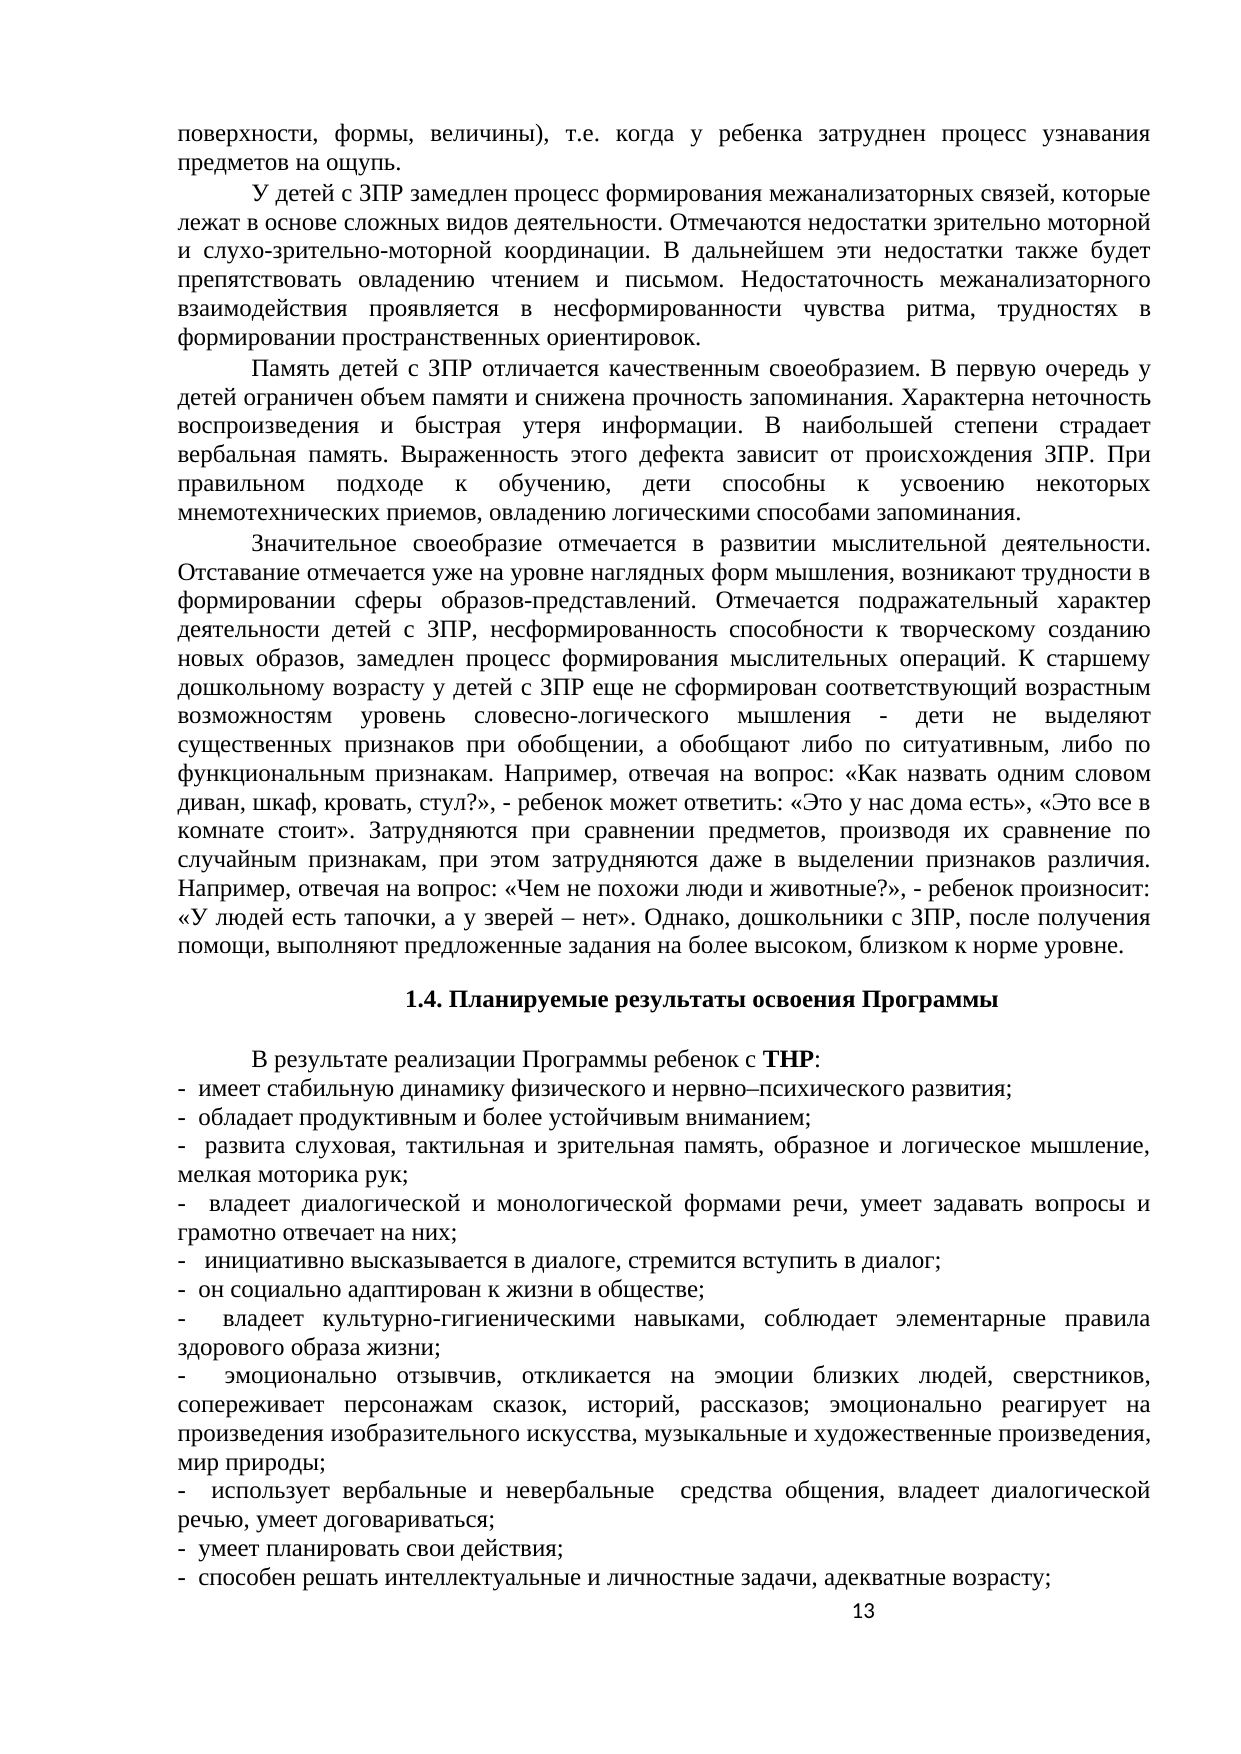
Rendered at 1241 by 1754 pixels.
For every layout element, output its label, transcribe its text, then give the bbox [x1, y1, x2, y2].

text - он социально адаптирован к жизни в обществе; [177, 1274, 1152, 1303]
text - эмоционально отзывчив, откликается на эмоции близких людей, сверстников, сопереживает персонажам сказок, историй, рассказов; эмоционально реагирует на произведения изобразительного искусства, музыкальные и художественные произведения, мир природы; [177, 1361, 1152, 1476]
text - инициативно высказывается в диалоге, стремится вступить в диалог; [177, 1246, 1152, 1274]
text В результате реализации Программы ребенок с ТНР: [177, 1044, 1152, 1073]
text - имеет стабильную динамику физического и нервно–психического развития; [177, 1073, 1152, 1102]
text - владеет диалогической и монологической формами речи, умеет задавать вопросы и грамотно отвечает на них; [177, 1188, 1152, 1246]
text - использует вербальные и невербальные средства общения, владеет диалогической речью, умеет договариваться; [177, 1476, 1152, 1533]
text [177, 118, 1152, 176]
list 1.4. Планируемые результаты освоения Программы [252, 984, 1152, 1013]
text - обладает продуктивным и более устойчивым вниманием; [177, 1102, 1152, 1131]
text У детей с ЗПР замедлен процесс формирования межанализаторных связей, которые лежат в основе сложных видов деятельности. Отмечаются недостатки зрительно моторной и слухо-зрительно-моторной координации. В дальнейшем эти недостатки также будет препятствовать овладению чтением и письмом. Недостаточность межанализаторного взаимодействия проявляется в несформированности чувства ритма, трудностях в формировании пространственных ориентировок. [177, 178, 1152, 351]
text - умеет планировать свои действия; [177, 1533, 1152, 1562]
text Значительное своеобразие отмечается в развитии мыслительной деятельности. Отставание отмечается уже на уровне наглядных форм мышления, возникают трудности в формировании сферы образов-представлений. Отмечается подражательный характер деятельности детей с ЗПР, несформированность способности к творческому созданию новых образов, замедлен процесс формирования мыслительных операций. К старшему дошкольному возрасту у детей с ЗПР еще не сформирован соответствующий возрастным возможностям уровень словесно-логического мышления - дети не выделяют существенных признаков при обобщении, а обобщают либо по ситуативным, либо по функциональным признакам. Например, отвечая на вопрос: «Как назвать одним словом диван, шкаф, кровать, стул?», - ребенок может ответить: «Это у нас дома есть», «Это все в комнате стоит». Затрудняются при сравнении предметов, производя их сравнение по случайным признакам, при этом затрудняются даже в выделении признаков различия. Например, отвечая на вопрос: «Чем не похожи люди и животные?», - ребенок произносит: «У людей есть тапочки, а у зверей – нет». Однако, дошкольники с ЗПР, после получения помощи, выполняют предложенные задания на более высоком, близком к норме уровне. [177, 528, 1152, 959]
text - развита слуховая, тактильная и зрительная память, образное и логическое мышление, мелкая моторика рук; [177, 1131, 1152, 1188]
text - способен решать интеллектуальные и личностные задачи, адекватные возрасту; [177, 1562, 1152, 1591]
text Память детей с ЗПР отличается качественным своеобразием. В первую очередь у детей ограничен объем памяти и снижена прочность запоминания. Характерна неточность воспроизведения и быстрая утеря информации. В наибольшей степени страдает вербальная память. Выраженность этого дефекта зависит от происхождения ЗПР. При правильном подходе к обучению, дети способны к усвоению некоторых мнемотехнических приемов, овладению логическими способами запоминания. [177, 353, 1152, 526]
text - владеет культурно-гигиеническими навыками, соблюдает элементарные правила здорового образа жизни; [177, 1303, 1152, 1361]
